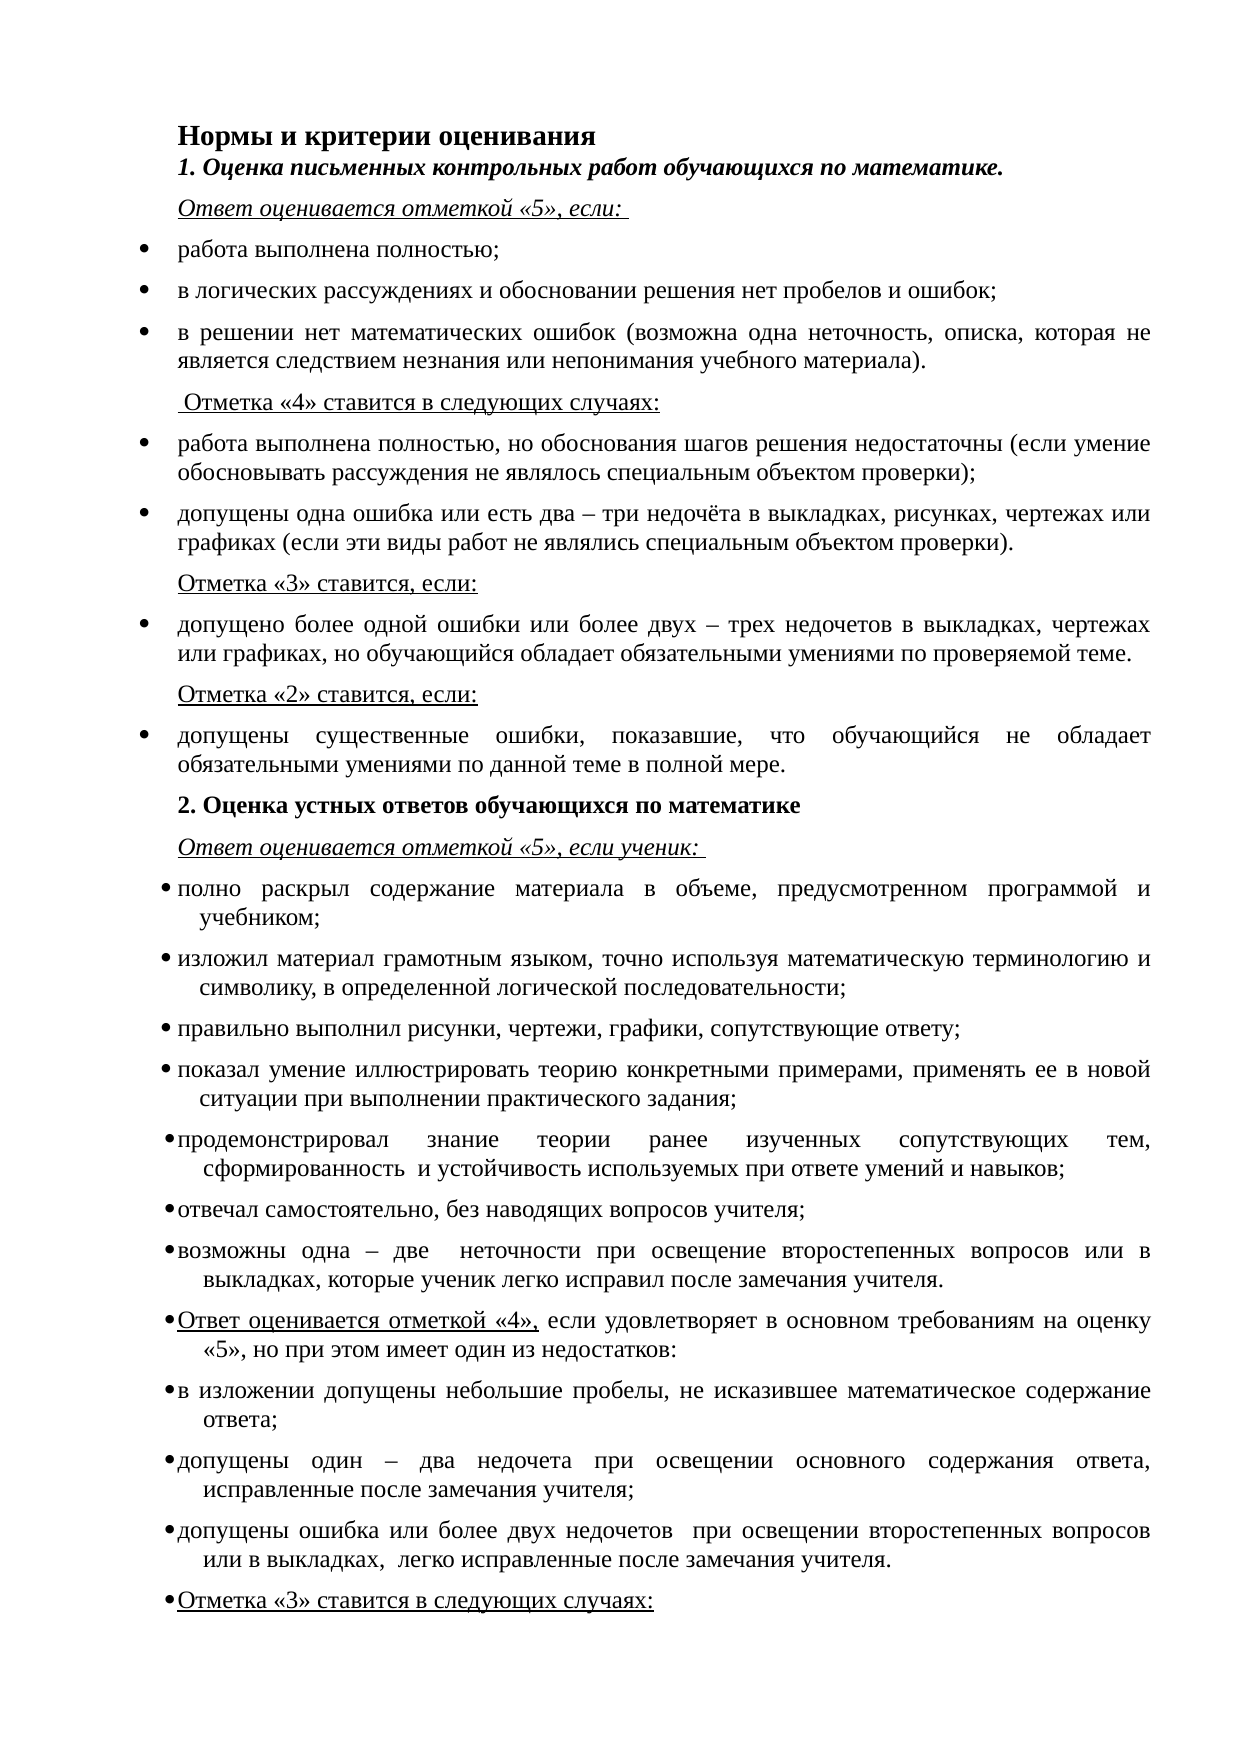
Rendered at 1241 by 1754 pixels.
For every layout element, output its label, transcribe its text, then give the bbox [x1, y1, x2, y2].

list допущены одна ошибка или есть два – три недочёта в выкладках, рисунках, чертежах или графиках (если эти виды работ не являлись специальным объектом проверки). [140, 498, 1152, 555]
text Отметка «3» ставится, если: [177, 568, 1152, 597]
list 1. Оценка письменных контрольных работ обучающихся по математике. [177, 152, 1152, 180]
list полно раскрыл содержание материала в объеме, предусмотренном программой и учебником; [162, 873, 1152, 930]
list правильно выполнил рисунки, чертежи, графики, сопутствующие ответу; [162, 1013, 1152, 1042]
list допущены ошибка или более двух недочетов при освещении второстепенных вопросов или в выкладках, легко исправленные после замечания учителя. [165, 1515, 1152, 1573]
list Ответ оценивается отметкой «4», если удовлетворяет в основном требованиям на оценку «5», но при этом имеет один из недостатков: [165, 1305, 1152, 1363]
text Отметка «4» ставится в следующих случаях: [177, 387, 1152, 415]
list изложил материал грамотным языком, точно используя математическую терминологию и символику, в определенной логической последовательности; [162, 943, 1152, 1000]
list в решении нет математических ошибок (возможна одна неточность, описка, которая не является следствием незнания или непонимания учебного материала). [140, 317, 1152, 374]
text Отметка «2» ставится, если: [177, 679, 1152, 708]
list Нормы и критерии оценивания [177, 118, 1152, 152]
text Ответ оценивается отметкой «5», если ученик: [177, 832, 1152, 860]
list в логических рассуждениях и обосновании решения нет пробелов и ошибок; [140, 275, 1152, 304]
list допущены существенные ошибки, показавшие, что обучающийся не обладает обязательными умениями по данной теме в полной мере. [140, 720, 1152, 778]
list продемонстрировал знание теории ранее изученных сопутствующих тем, сформированность и устойчивость используемых при ответе умений и навыков; [165, 1124, 1152, 1182]
list Отметка «3» ставится в следующих случаях: [165, 1585, 1152, 1614]
list работа выполнена полностью; [140, 234, 1152, 263]
list работа выполнена полностью, но обоснования шагов решения недостаточны (если умение обосновывать рассуждения не являлось специальным объектом проверки); [140, 428, 1152, 485]
list отвечал самостоятельно, без наводящих вопросов учителя; [165, 1194, 1152, 1223]
list допущены один – два недочета при освещении основного содержания ответа, исправленные после замечания учителя; [165, 1445, 1152, 1503]
list показал умение иллюстрировать теорию конкретными примерами, применять ее в новой ситуации при выполнении практического задания; [162, 1054, 1152, 1112]
list в изложении допущены небольшие пробелы, не исказившее математическое содержание ответа; [165, 1375, 1152, 1433]
list возможны одна – две неточности при освещение второстепенных вопросов или в выкладках, которые ученик легко исправил после замечания учителя. [165, 1235, 1152, 1293]
list 2. Оценка устных ответов обучающихся по математике [177, 790, 1152, 819]
list допущено более одной ошибки или более двух – трех недочетов в выкладках, чертежах или графиках, но обучающийся обладает обязательными умениями по проверяемой теме. [140, 609, 1152, 667]
text Ответ оценивается отметкой «5», если: [177, 193, 1152, 222]
